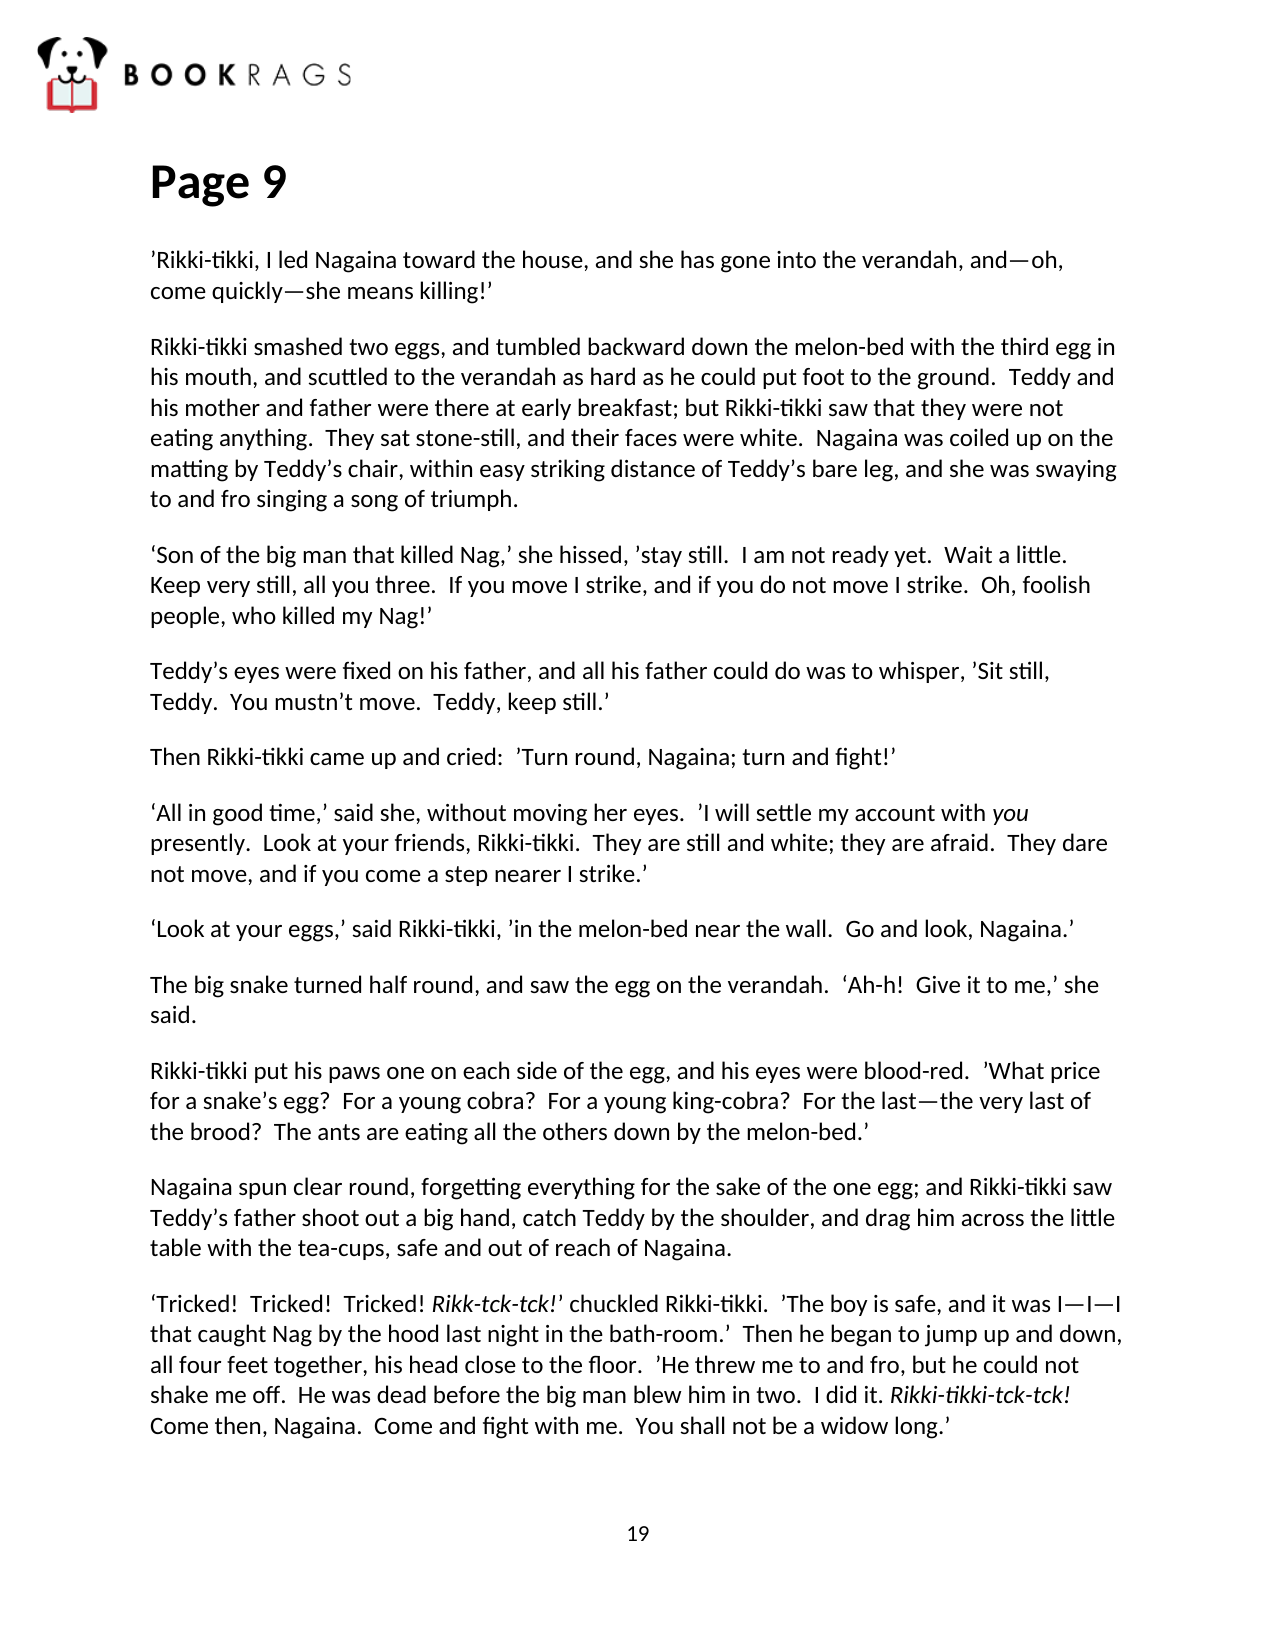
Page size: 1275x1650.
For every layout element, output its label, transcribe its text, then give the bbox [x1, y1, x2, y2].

text Rikki-tikki put his paws one on each side of the egg, and his eyes were blood-red. ’What price for a snake’s egg? For a young cobra? For a young king-cobra? For the last—­the very last of the brood? The ants are eating all the others down by the melon-bed.’ [150, 1055, 1125, 1147]
text ‘Look at your eggs,’ said Rikki-tikki, ’in the melon-bed near the wall. Go and look, Nagaina.’ [150, 913, 1125, 944]
text Page 9 [150, 150, 1125, 211]
text ‘All in good time,’ said she, without moving her eyes. ’I will settle my account with you presently. Look at your friends, Rikki-tikki. They are still and white; they are afraid. They dare not move, and if you come a step nearer I strike.’ [150, 797, 1125, 888]
picture [37, 37, 351, 113]
text ’Rikki-tikki, I led Nagaina toward the house, and she has gone into the verandah, and—­oh, come quickly—­she means killing!’ [150, 244, 1125, 306]
text Rikki-tikki smashed two eggs, and tumbled backward down the melon-bed with the third egg in his mouth, and scuttled to the verandah as hard as he could put foot to the ground. Teddy and his mother and father were there at early breakfast; but Rikki-tikki saw that they were not eating anything. They sat stone-still, and their faces were white. Nagaina was coiled up on the matting by Teddy’s chair, within easy striking distance of Teddy’s bare leg, and she was swaying to and fro singing a song of triumph. [150, 331, 1125, 514]
text The big snake turned half round, and saw the egg on the verandah. ‘Ah-h! Give it to me,’ she said. [150, 969, 1125, 1030]
text Nagaina spun clear round, forgetting everything for the sake of the one egg; and Rikki-tikki saw Teddy’s father shoot out a big hand, catch Teddy by the shoulder, and drag him across the little table with the tea-cups, safe and out of reach of Nagaina. [150, 1172, 1125, 1263]
text Then Rikki-tikki came up and cried: ’Turn round, Nagaina; turn and fight!’ [150, 741, 1125, 772]
text ‘Son of the big man that killed Nag,’ she hissed, ’stay still. I am not ready yet. Wait a little. Keep very still, all you three. If you move I strike, and if you do not move I strike. Oh, foolish people, who killed my Nag!’ [150, 539, 1125, 630]
text Teddy’s eyes were fixed on his father, and all his father could do was to whisper, ’Sit still, Teddy. You mustn’t move. Teddy, keep still.’ [150, 655, 1125, 716]
text ‘Tricked! Tricked! Tricked! Rikk-tck-tck!’ chuckled Rikki-tikki. ’The boy is safe, and it was I—­I—­I that caught Nag by the hood last night in the bath-room.’ Then he began to jump up and down, all four feet together, his head close to the floor. ’He threw me to and fro, but he could not shake me off. He was dead before the big man blew him in two. I did it. Rikki-tikki-tck-tck! Come then, Nagaina. Come and fight with me. You shall not be a widow long.’ [150, 1288, 1125, 1441]
